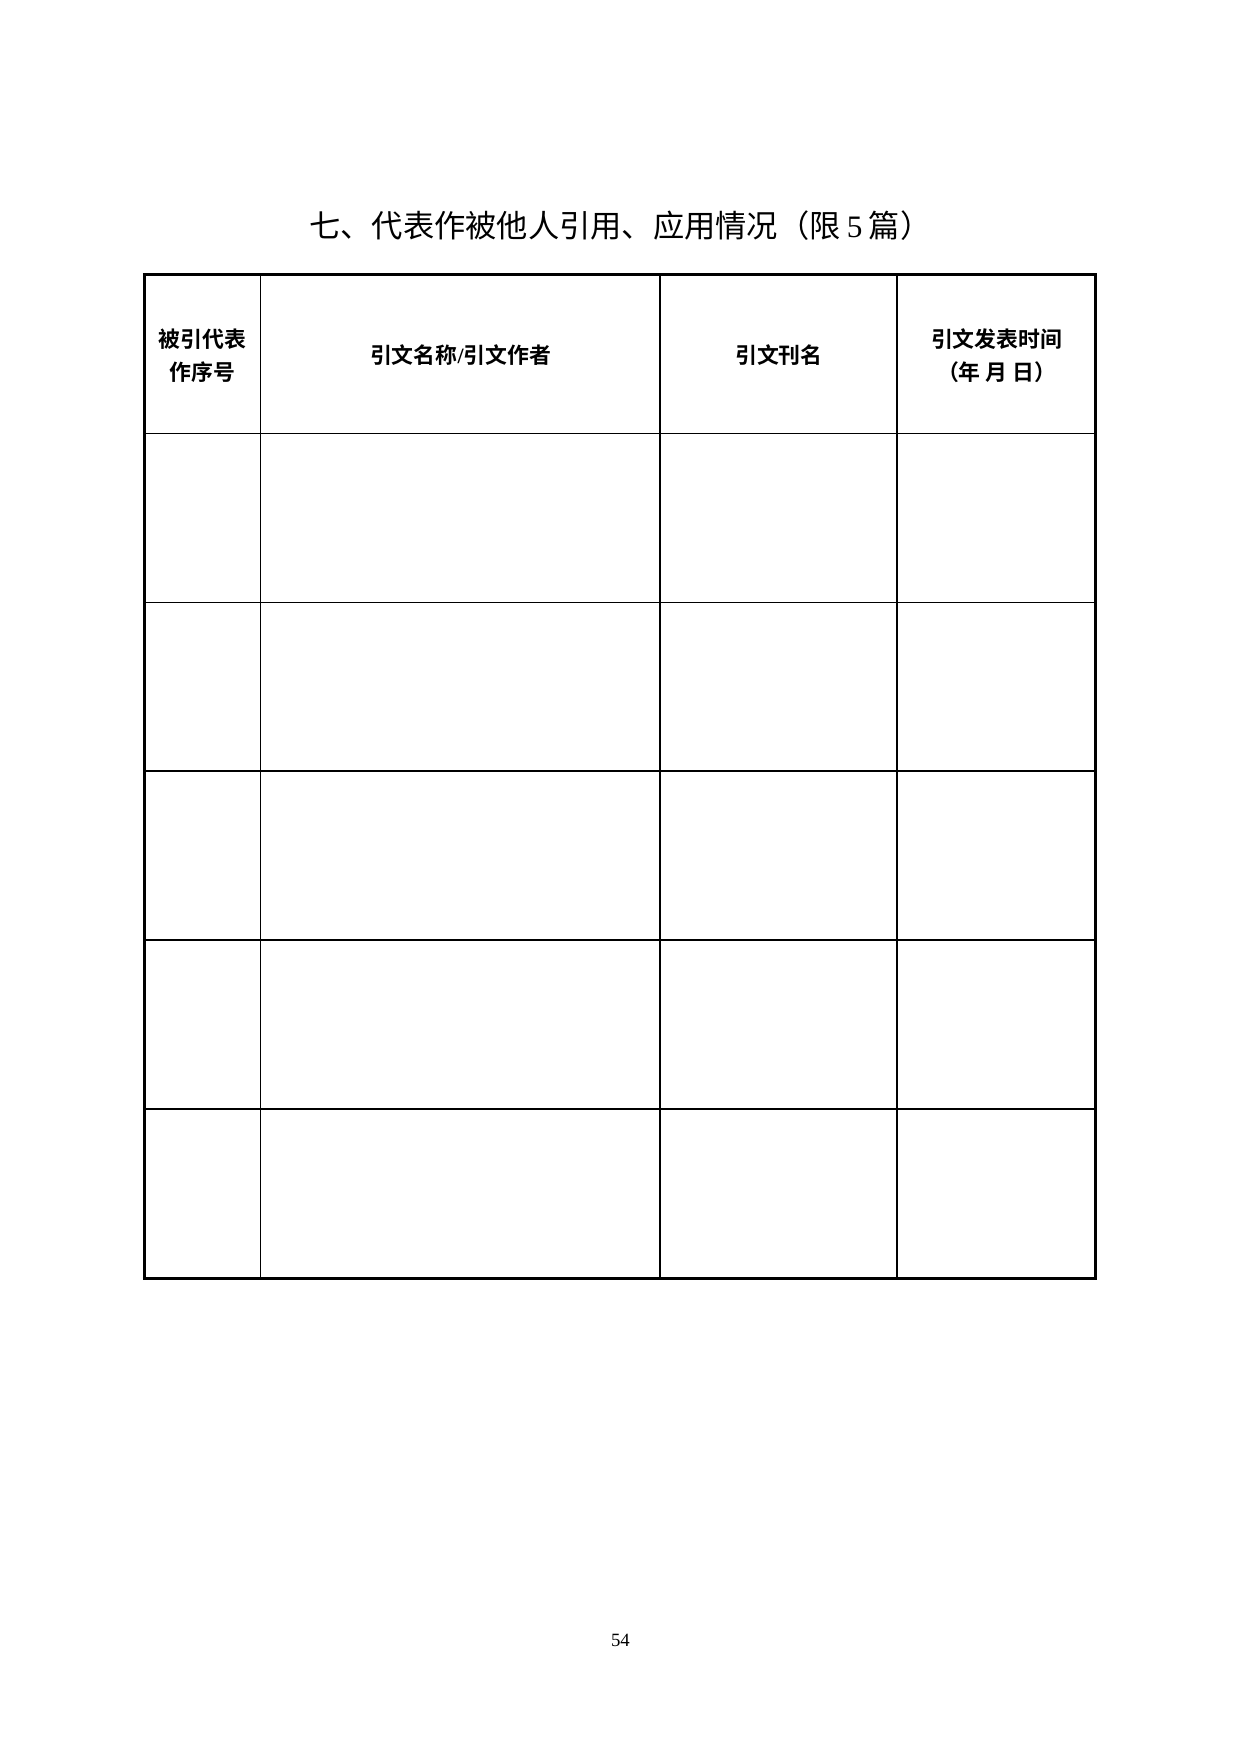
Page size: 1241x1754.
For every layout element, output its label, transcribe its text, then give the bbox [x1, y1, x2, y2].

table_cell [898, 941, 1094, 1108]
table_cell [146, 603, 260, 770]
table_cell [898, 1110, 1094, 1277]
table_header 引文刊名 [661, 276, 896, 432]
table_cell [898, 603, 1094, 770]
table_header 引文发表时间 （年 月 日） [898, 276, 1094, 432]
table_cell [898, 434, 1094, 601]
table_cell [661, 941, 896, 1108]
table_cell [146, 941, 260, 1108]
table_cell [661, 1110, 896, 1277]
table_cell [661, 603, 896, 770]
table_cell [146, 772, 260, 939]
table_cell [146, 1110, 260, 1277]
table_header 引文名称/引文作者 [261, 276, 659, 432]
table_header 被引代表作序号 [146, 276, 260, 432]
table_cell [146, 434, 260, 601]
text 七、代表作被他人引用、应用情况（限5篇） [187, 192, 1053, 257]
table_cell [661, 772, 896, 939]
table_cell [261, 1110, 659, 1277]
table_cell [261, 434, 659, 601]
table_cell [261, 603, 659, 770]
table_cell [661, 434, 896, 601]
table_cell [261, 772, 659, 939]
table_cell [261, 941, 659, 1108]
table_cell [898, 772, 1094, 939]
